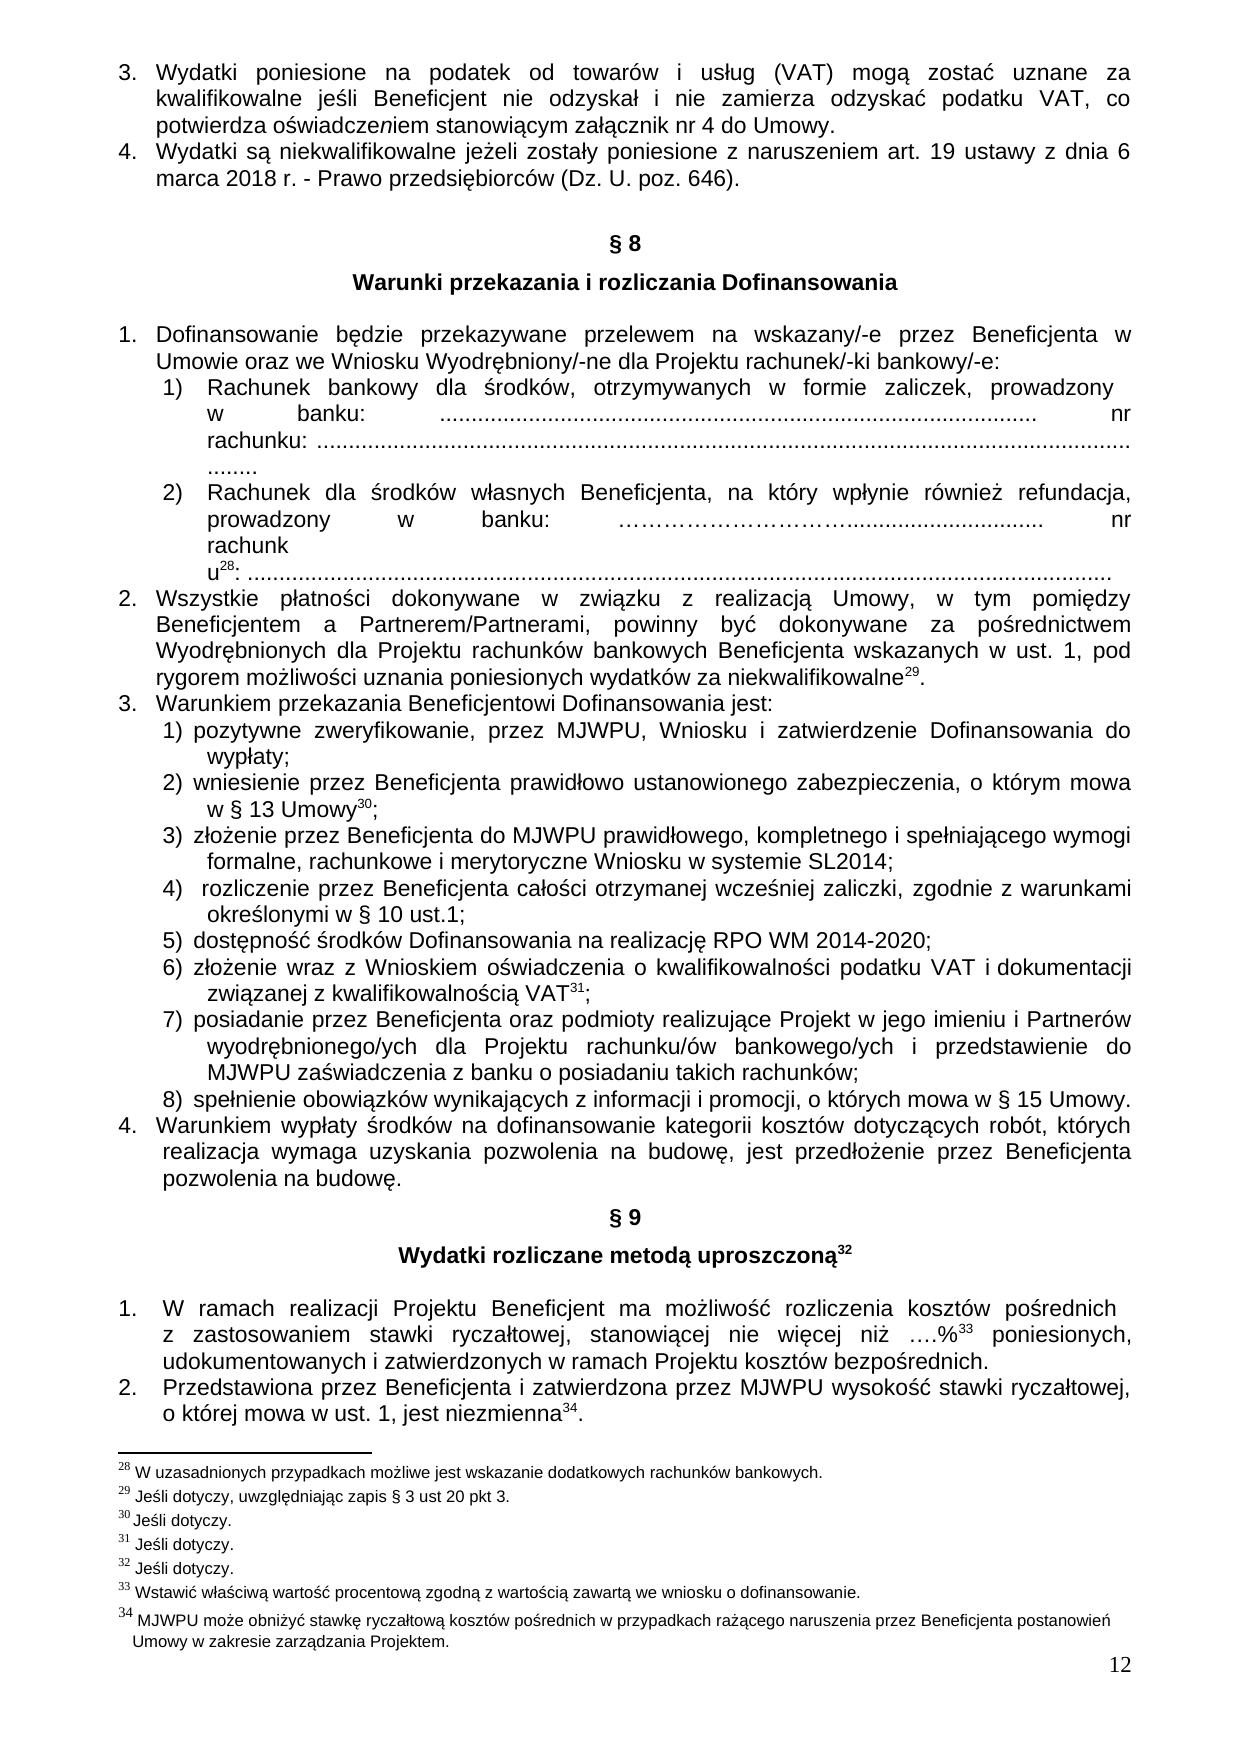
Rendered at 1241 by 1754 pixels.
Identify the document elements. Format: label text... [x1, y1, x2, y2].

list posiadanie przez Beneficjenta oraz podmioty realizujące Projekt w jego imieniu i Partnerów wyodrębnionego/ych dla Projektu rachunku/ów bankowego/ych i przedstawienie do MJWPU zaświadczenia z banku o posiadaniu takich rachunków; [162, 1006, 1132, 1086]
list złożenie przez Beneficjenta do MJWPU prawidłowego, kompletnego i spełniającego wymogi formalne, rachunkowe i merytoryczne Wniosku w systemie SL2014; [162, 822, 1132, 875]
list Wydatki są niekwalifikowalne jeżeli zostały poniesione z naruszeniem art. 19 ustawy z dnia 6 marca 2018 r. - Prawo przedsiębiorców (Dz. U. poz. 646). [118, 138, 1132, 191]
list Dofinansowanie będzie przekazywane przelewem na wskazany/-e przez Beneficjenta w Umowie oraz we Wniosku Wyodrębniony/-ne dla Projektu rachunek/-ki bankowy/-e: [118, 321, 1132, 374]
list Warunkiem wypłaty środków na dofinansowanie kategorii kosztów dotyczących robót, których realizacja wymaga uzyskania pozwolenia na budowę, jest przedłożenie przez Beneficjenta pozwolenia na budowę. [118, 1112, 1132, 1191]
list wniesienie przez Beneficjenta prawidłowo ustanowionego zabezpieczenia, o którym mowa w § 13 Umowy; [162, 769, 1132, 822]
subtitle § 8 [118, 230, 1132, 256]
list złożenie wraz z Wnioskiem oświadczenia o kwalifikowalności podatku VAT i dokumentacji związanej z kwalifikowalnością VAT; [162, 954, 1132, 1006]
subtitle Warunki przekazania i rozliczania Dofinansowania [118, 268, 1132, 295]
list Rachunek bankowy dla środków, otrzymywanych w formie zaliczek, prowadzony w banku: .............................................................................................. nr rachunku: ........................................................................................................................................ [162, 374, 1132, 479]
subtitle § 9 [118, 1203, 1132, 1230]
list dostępność środków Dofinansowania na realizację RPO WM 2014-2020; [162, 927, 1132, 954]
subtitle Wydatki rozliczane metodą uproszczoną [118, 1242, 1132, 1269]
list Przedstawiona przez Beneficjenta i zatwierdzona przez MJWPU wysokość stawki ryczałtowej, o której mowa w ust. 1, jest niezmienna. [118, 1374, 1132, 1427]
list Wszystkie płatności dokonywane w związku z realizacją Umowy, w tym pomiędzy Beneficjentem a Partnerem/Partnerami, powinny być dokonywane za pośrednictwem Wyodrębnionych dla Projektu rachunków bankowych Beneficjenta wskazanych w ust. 1, pod rygorem możliwości uznania poniesionych wydatków za niekwalifikowalne. [118, 585, 1132, 690]
list Warunkiem przekazania Beneficjentowi Dofinansowania jest: [118, 690, 1132, 717]
list spełnienie obowiązków wynikających z informacji i promocji, o których mowa w § 15 Umowy. [162, 1086, 1132, 1112]
list Rachunek dla środków własnych Beneficjenta, na który wpłynie również refundacja, prowadzony w banku: …………………………............................... nr rachunku: ........................................................................................................................................ [162, 479, 1132, 585]
list W ramach realizacji Projektu Beneficjent ma możliwość rozliczenia kosztów pośrednich z zastosowaniem stawki ryczałtowej, stanowiącej nie więcej niż ….% poniesionych, udokumentowanych i zatwierdzonych w ramach Projektu kosztów bezpośrednich. [118, 1295, 1132, 1374]
list Wydatki poniesione na podatek od towarów i usług (VAT) mogą zostać uznane za kwalifikowalne jeśli Beneficjent nie odzyskał i nie zamierza odzyskać podatku VAT, co potwierdza oświadczeniem stanowiącym załącznik nr 4 do Umowy. [118, 59, 1132, 138]
list pozytywne zweryfikowanie, przez MJWPU, Wniosku i zatwierdzenie Dofinansowania do wypłaty; [162, 717, 1132, 769]
list rozliczenie przez Beneficjenta całości otrzymanej wcześniej zaliczki, zgodnie z warunkami określonymi w § 10 ust.1; [162, 875, 1132, 927]
